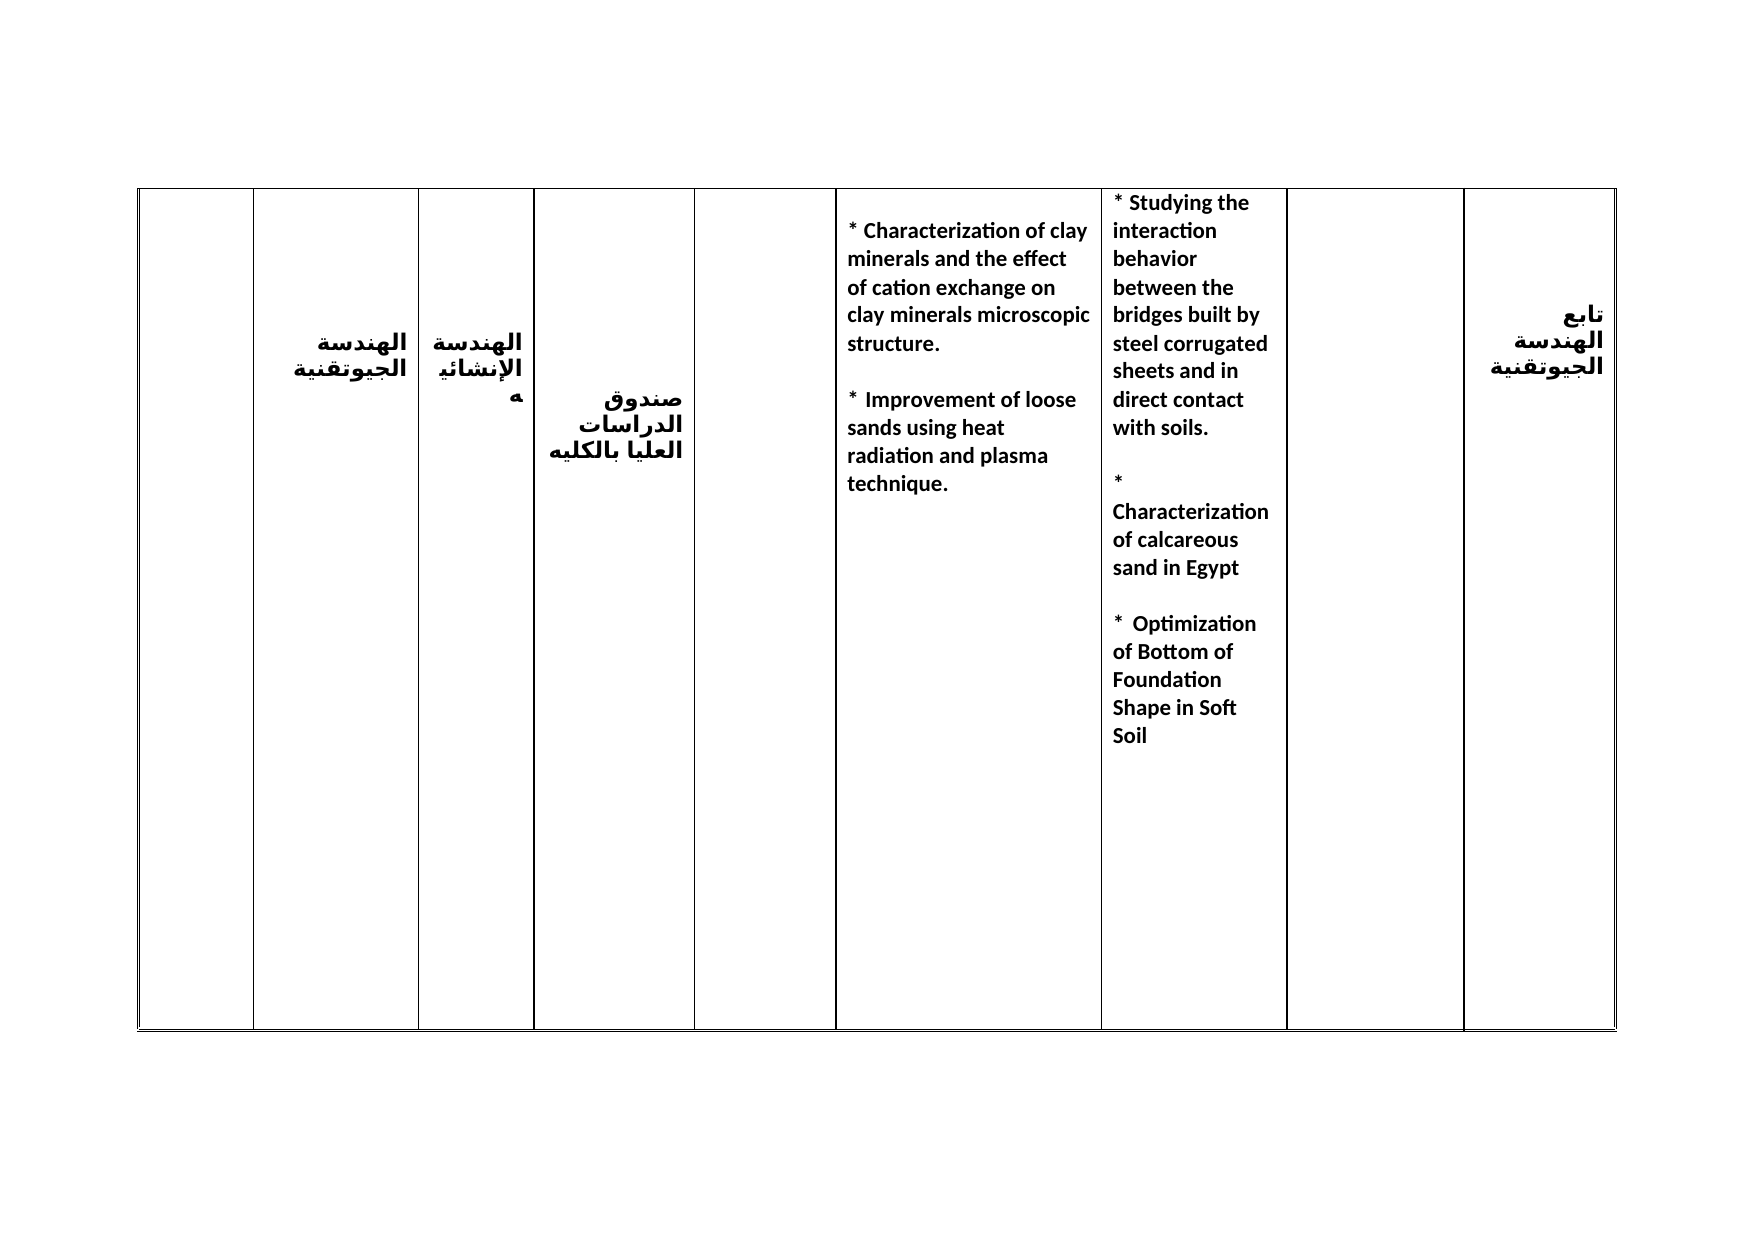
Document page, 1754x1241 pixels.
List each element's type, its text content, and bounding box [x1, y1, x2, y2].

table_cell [1288, 189, 1463, 1029]
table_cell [254, 189, 418, 1029]
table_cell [695, 189, 835, 1029]
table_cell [1102, 189, 1286, 1029]
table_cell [837, 189, 1101, 1029]
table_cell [1465, 189, 1615, 1029]
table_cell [419, 189, 533, 1029]
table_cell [535, 189, 694, 1029]
table_cell 1 [139, 189, 253, 1029]
